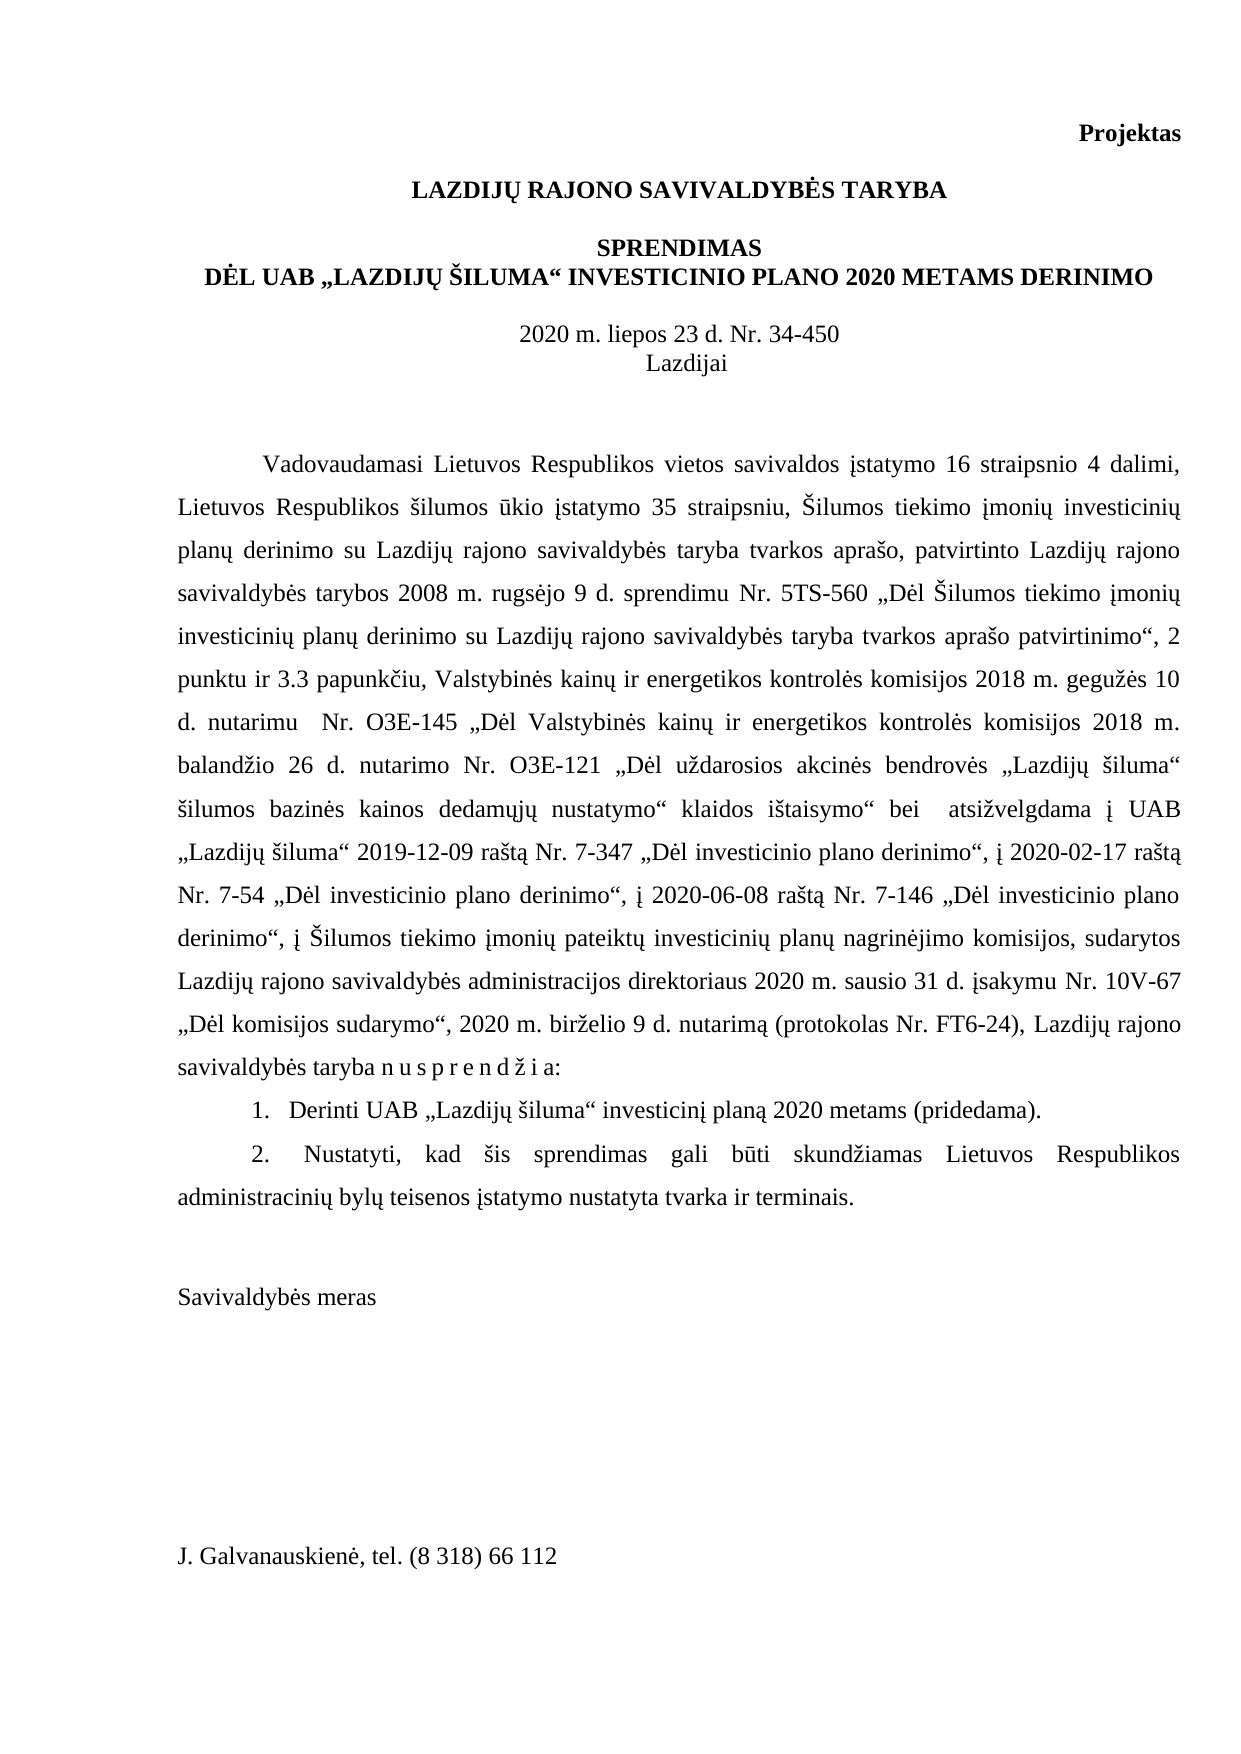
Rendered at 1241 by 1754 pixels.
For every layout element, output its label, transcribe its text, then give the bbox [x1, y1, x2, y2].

subtitle SPRENDIMAS [177, 233, 1181, 262]
text DĖL UAB „LAZDIJŲ ŠILUMA“ INVESTICINIO PLANO 2020 METAMS DERINIMO [177, 262, 1181, 291]
text 2020 m. liepos 23 d. Nr. 34-450 [177, 319, 1181, 348]
text Vadovaudamasi Lietuvos Respublikos vietos savivaldos įstatymo 16 straipsnio 4 dalimi, Lietuvos Respublikos šilumos ūkio įstatymo 35 straipsniu, Šilumos tiekimo įmonių investicinių planų derinimo su Lazdijų rajono savivaldybės taryba tvarkos aprašo, patvirtinto Lazdijų rajono savivaldybės tarybos 2008 m. rugsėjo 9 d. sprendimu Nr. 5TS-560 „Dėl Šilumos tiekimo įmonių investicinių planų derinimo su Lazdijų rajono savivaldybės taryba tvarkos aprašo patvirtinimo“, 2 punktu ir 3.3 papunkčiu, Valstybinės kainų ir energetikos kontrolės komisijos 2018 m. gegužės 10 d. nutarimu Nr. O3E-145 „Dėl Valstybinės kainų ir energetikos kontrolės komisijos 2018 m. balandžio 26 d. nutarimo Nr. O3E-121 „Dėl uždarosios akcinės bendrovės „Lazdijų šiluma“ šilumos bazinės kainos dedamųjų nustatymo“ klaidos ištaisymo“ bei atsižvelgdama į UAB „Lazdijų šiluma“ 2019-12-09 raštą Nr. 7-347 „Dėl investicinio plano derinimo“, į 2020-02-17 raštą Nr. 7-54 „Dėl investicinio plano derinimo“, į 2020-06-08 raštą Nr. 7-146 „Dėl investicinio plano derinimo“, į Šilumos tiekimo įmonių pateiktų investicinių planų nagrinėjimo komisijos, sudarytos Lazdijų rajono savivaldybės administracijos direktoriaus 2020 m. sausio 31 d. įsakymu Nr. 10V-67 „Dėl komisijos sudarymo“, 2020 m. birželio 9 d. nutarimą (protokolas Nr. FT6-24), Lazdijų rajono savivaldybės taryba nusprendžia: [177, 449, 1181, 1081]
text Lazdijai [192, 348, 1181, 377]
list Nustatyti, kad šis sprendimas gali būti skundžiamas Lietuvos Respublikos administracinių bylų teisenos įstatymo nustatyta tvarka ir terminais. [177, 1139, 1181, 1211]
text J. Galvanauskienė, tel. (8 318) 66 112 [177, 1541, 1181, 1570]
text Savivaldybės meras [177, 1282, 1181, 1311]
text LAZDIJŲ RAJONO SAVIVALDYBĖS TARYBA [177, 176, 1181, 204]
list Derinti UAB „Lazdijų šiluma“ investicinį planą 2020 metams (pridedama). [251, 1096, 1181, 1124]
text Projektas [177, 118, 1181, 176]
